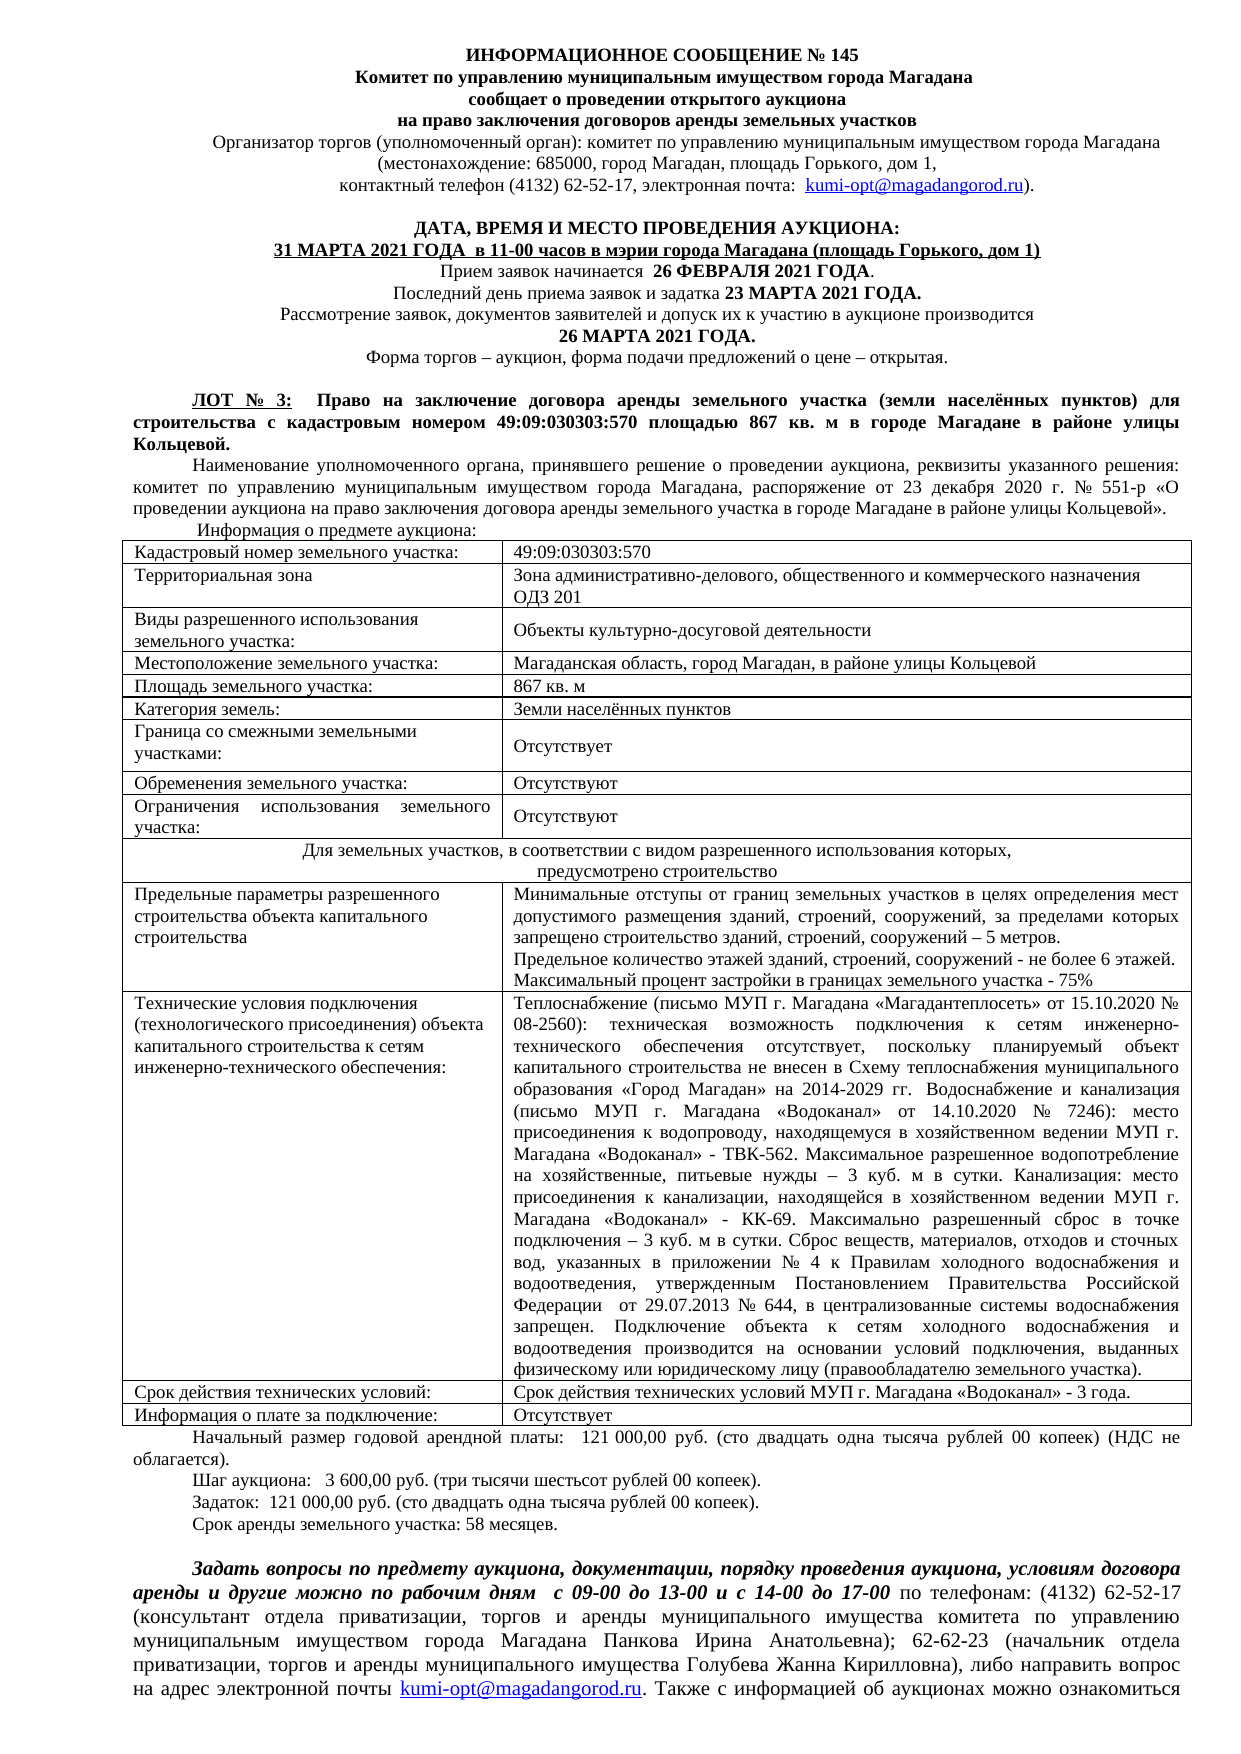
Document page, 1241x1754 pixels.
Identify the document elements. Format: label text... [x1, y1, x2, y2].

table_header Кадастровый номер земельного участка: [123, 541, 502, 563]
table_cell Срок действия технических условий МУП г. Магадана «Водоканал» - 3 года. [503, 1381, 1191, 1402]
table_cell Ограничения использования земельного участка: [123, 795, 502, 838]
table_cell Отсутствует [503, 1404, 1191, 1425]
table_cell Граница со смежными земельными участками: [123, 720, 502, 771]
table_cell Теплоснабжение (письмо МУП г. Магадана «Магадантеплосеть» от 15.10.2020 № 08-2560): техническая возможность подключения к сетям инженерно-технического обеспечения отсутствует, поскольку планируемый объект капитального строительства не внесен в Схему теплоснабжения муниципального образования «Город Магадан» на 2014-2029 гг. Водоснабжение и канализация (письмо МУП г. Магадана «Водоканал» от 14.10.2020 № 7246): место присоединения к водопроводу, находящемуся в хозяйственном ведении МУП г. Магадана «Водоканал» - ТВК-562. Максимальное разрешенное водопотребление на хозяйственные, питьевые нужды – 3 куб. м в сутки. Канализация: место присоединения к канализации, находящейся в хозяйственном ведении МУП г. Магадана «Водоканал» - КК-69. Максимально разрешенный сброс в точке подключения – 3 куб. м в сутки. Сброс веществ, материалов, отходов и сточных вод, указанных в приложении № 4 к Правилам холодного водоснабжения и водоотведения, утвержденным Постановлением Правительства Российской Федерации от 29.07.2013 № 644, в централизованные системы водоснабжения запрещен. Подключение объекта к сетям холодного водоснабжения и водоотведения производится на основании условий подключения, выданных физическому или юридическому лицу (правообладателю земельного участка). [503, 992, 1191, 1380]
table_cell Объекты культурно-досуговой деятельности [503, 608, 1191, 651]
text ЛОТ № 3: Право на заключение договора аренды земельного участка (земли населённых пунктов) для строительства с кадастровым номером 49:09:030303:570 площадью 867 кв. м в городе Магадане в районе улицы Кольцевой. [133, 389, 1181, 454]
table_cell 867 кв. м [503, 675, 1191, 696]
table_cell Информация о плате за подключение: [123, 1404, 502, 1425]
table_cell Минимальные отступы от границ земельных участков в целях определения мест допустимого размещения зданий, строений, сооружений, за пределами которых запрещено строительство зданий, строений, сооружений – 5 метров. Предельное количество этажей зданий, строений, сооружений - не более 6 этажей. Максимальный процент застройки в границах земельного участка - 75% [503, 883, 1191, 991]
text ИНФОРМАЦИОННОЕ СООБЩЕНИЕ № 145 [133, 44, 1181, 66]
table_cell Обременения земельного участка: [123, 772, 502, 793]
table_cell Земли населённых пунктов [503, 698, 1191, 719]
text на право заключения договоров аренды земельных участков [133, 109, 1181, 131]
text Рассмотрение заявок, документов заявителей и допуск их к участию в аукционе производится [133, 303, 1181, 325]
table_header 49:09:030303:570 [503, 541, 1191, 563]
text 26 МАРТА 2021 ГОДА. [133, 325, 1181, 346]
table_cell Для земельных участков, в соответствии с видом разрешенного использования которых, предусмотрено строительство [123, 839, 1191, 882]
text ДАТА, ВРЕМЯ И МЕСТО ПРОВЕДЕНИЯ АУКЦИОНА: [133, 217, 1181, 238]
text Комитет по управлению муниципальным имуществом города Магадана [133, 66, 1181, 87]
text 31 МАРТА 2021 ГОДА в 11-00 часов в мэрии города Магадана (площадь Горького, дом 1) [133, 238, 1181, 260]
text Начальный размер годовой арендной платы: 121 000,00 руб. (сто двадцать одна тысяча рублей 00 копеек) (НДС не облагается). [133, 1426, 1181, 1469]
table_cell Отсутствуют [503, 795, 1191, 838]
text Срок аренды земельного участка: 58 месяцев. [133, 1512, 1181, 1534]
text Шаг аукциона: 3 600,00 руб. (три тысячи шестьсот рублей 00 копеек). [133, 1469, 1181, 1491]
table_cell Отсутствует [503, 720, 1191, 771]
table_cell Отсутствуют [503, 772, 1191, 793]
table_cell Магаданская область, город Магадан, в районе улицы Кольцевой [503, 652, 1191, 674]
text Прием заявок начинается 26 ФЕВРАЛЯ 2021 ГОДА. [133, 260, 1181, 282]
table_cell Технические условия подключения (технологического присоединения) объекта капитального строительства к сетям инженерно-технического обеспечения: [123, 992, 502, 1380]
table_cell Категория земель: [123, 698, 502, 719]
text Форма торгов – аукцион, форма подачи предложений о цене – открытая. [133, 346, 1181, 368]
text сообщает о проведении открытого аукциона [133, 87, 1181, 109]
text контактный телефон (4132) 62-52-17, электронная почта: kumi-opt@magadangorod.ru). [133, 174, 1181, 195]
table_cell Зона административно-делового, общественного и коммерческого назначения ОДЗ 201 [503, 564, 1191, 607]
text Последний день приема заявок и задатка 23 МАРТА 2021 ГОДА. [133, 282, 1181, 303]
table_cell Территориальная зона [123, 564, 502, 607]
table_cell Срок действия технических условий: [123, 1381, 502, 1402]
table_cell Площадь земельного участка: [123, 675, 502, 696]
table_cell Виды разрешенного использования земельного участка: [123, 608, 502, 651]
table_cell Предельные параметры разрешенного строительства объекта капитального строительства [123, 883, 502, 991]
table_cell Местоположение земельного участка: [123, 652, 502, 674]
text Наименование уполномоченного органа, принявшего решение о проведении аукциона, реквизиты указанного решения: комитет по управлению муниципальным имуществом города Магадана, распоряжение от 23 декабря 2020 г. № 551-р «О проведении аукциона на право заключения договора аренды земельного участка в городе Магадане в районе улицы Кольцевой». [133, 454, 1181, 519]
text Задаток: 121 000,00 руб. (сто двадцать одна тысяча рублей 00 копеек). [133, 1491, 1181, 1512]
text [133, 1556, 1181, 1700]
text Организатор торгов (уполномоченный орган): комитет по управлению муниципальным имуществом города Магадана (местонахождение: 685000, город Магадан, площадь Горького, дом 1, [133, 131, 1181, 174]
text Информация о предмете аукциона: [133, 519, 1181, 540]
